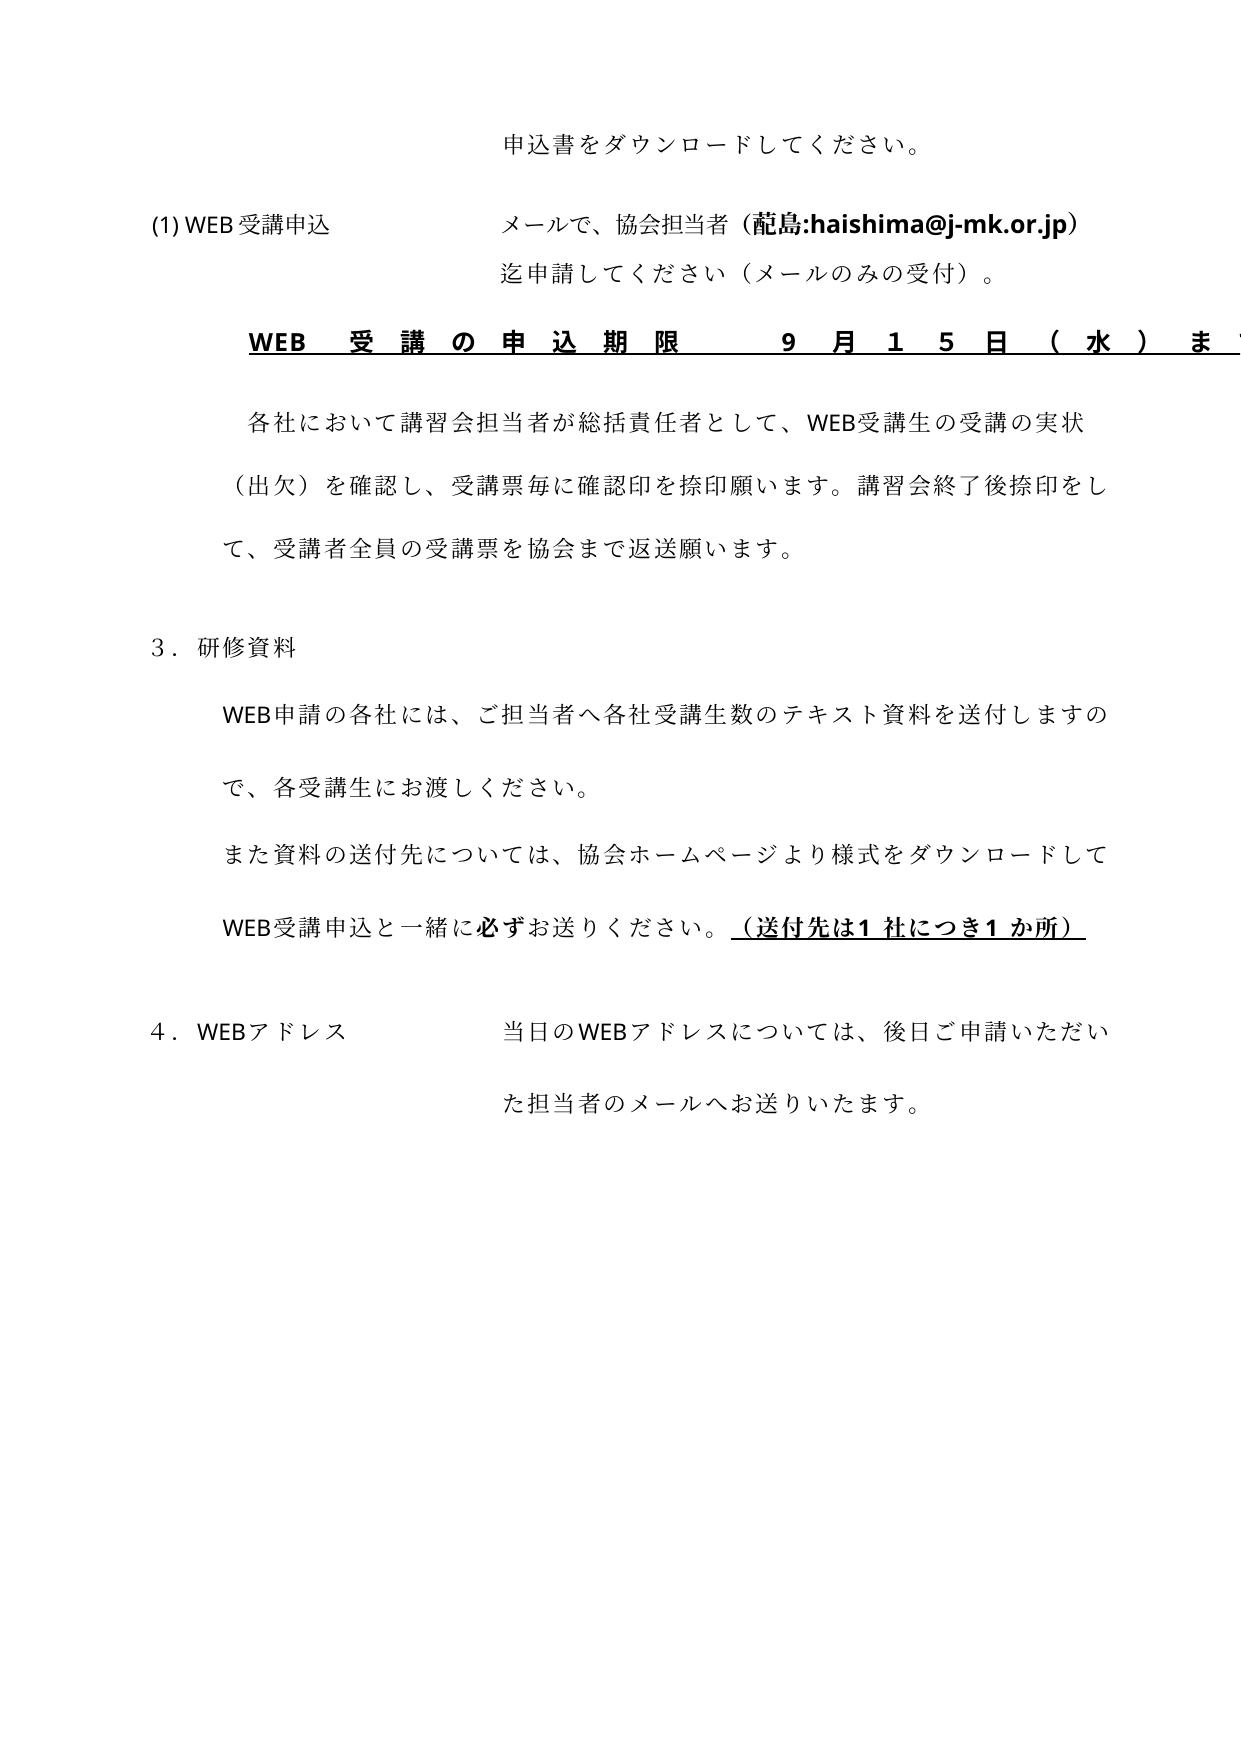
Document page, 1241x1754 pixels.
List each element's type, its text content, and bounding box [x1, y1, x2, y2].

text (1) WEB受講申込 メールで、協会担当者（蓜島:haishima@j-mk.or.jp） [146, 205, 1141, 241]
text ３．研修資料 [146, 615, 1112, 678]
text ４．WEBアドレス 当日のWEBアドレスについては、後日ご申請いただいた担当者のメールへお送りいたます。 [146, 999, 1112, 1134]
text また資料の送付先については、協会ホームページより様式をダウンロードしてWEB受講申込と一緒に必ずお送りください。（送付先は1社につき1か所） [205, 823, 1112, 958]
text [146, 112, 1115, 175]
text 迄申請してください（メールのみの受付）。 [146, 241, 1141, 304]
text WEB申請の各社には、ご担当者へ各社受講生数のテキスト資料を送付しますので、各受講生にお渡しください。 [205, 682, 1112, 818]
text 各社において講習会担当者が総括責任者として、WEB受講生の受講の実状（出欠）を確認し、受講票毎に確認印を捺印願います。講習会終了後捺印をして、受講者全員の受講票を協会まで返送願います。 [205, 390, 1112, 578]
text WEB受講の申込期限 9月１５日（水）まで [146, 309, 1115, 372]
